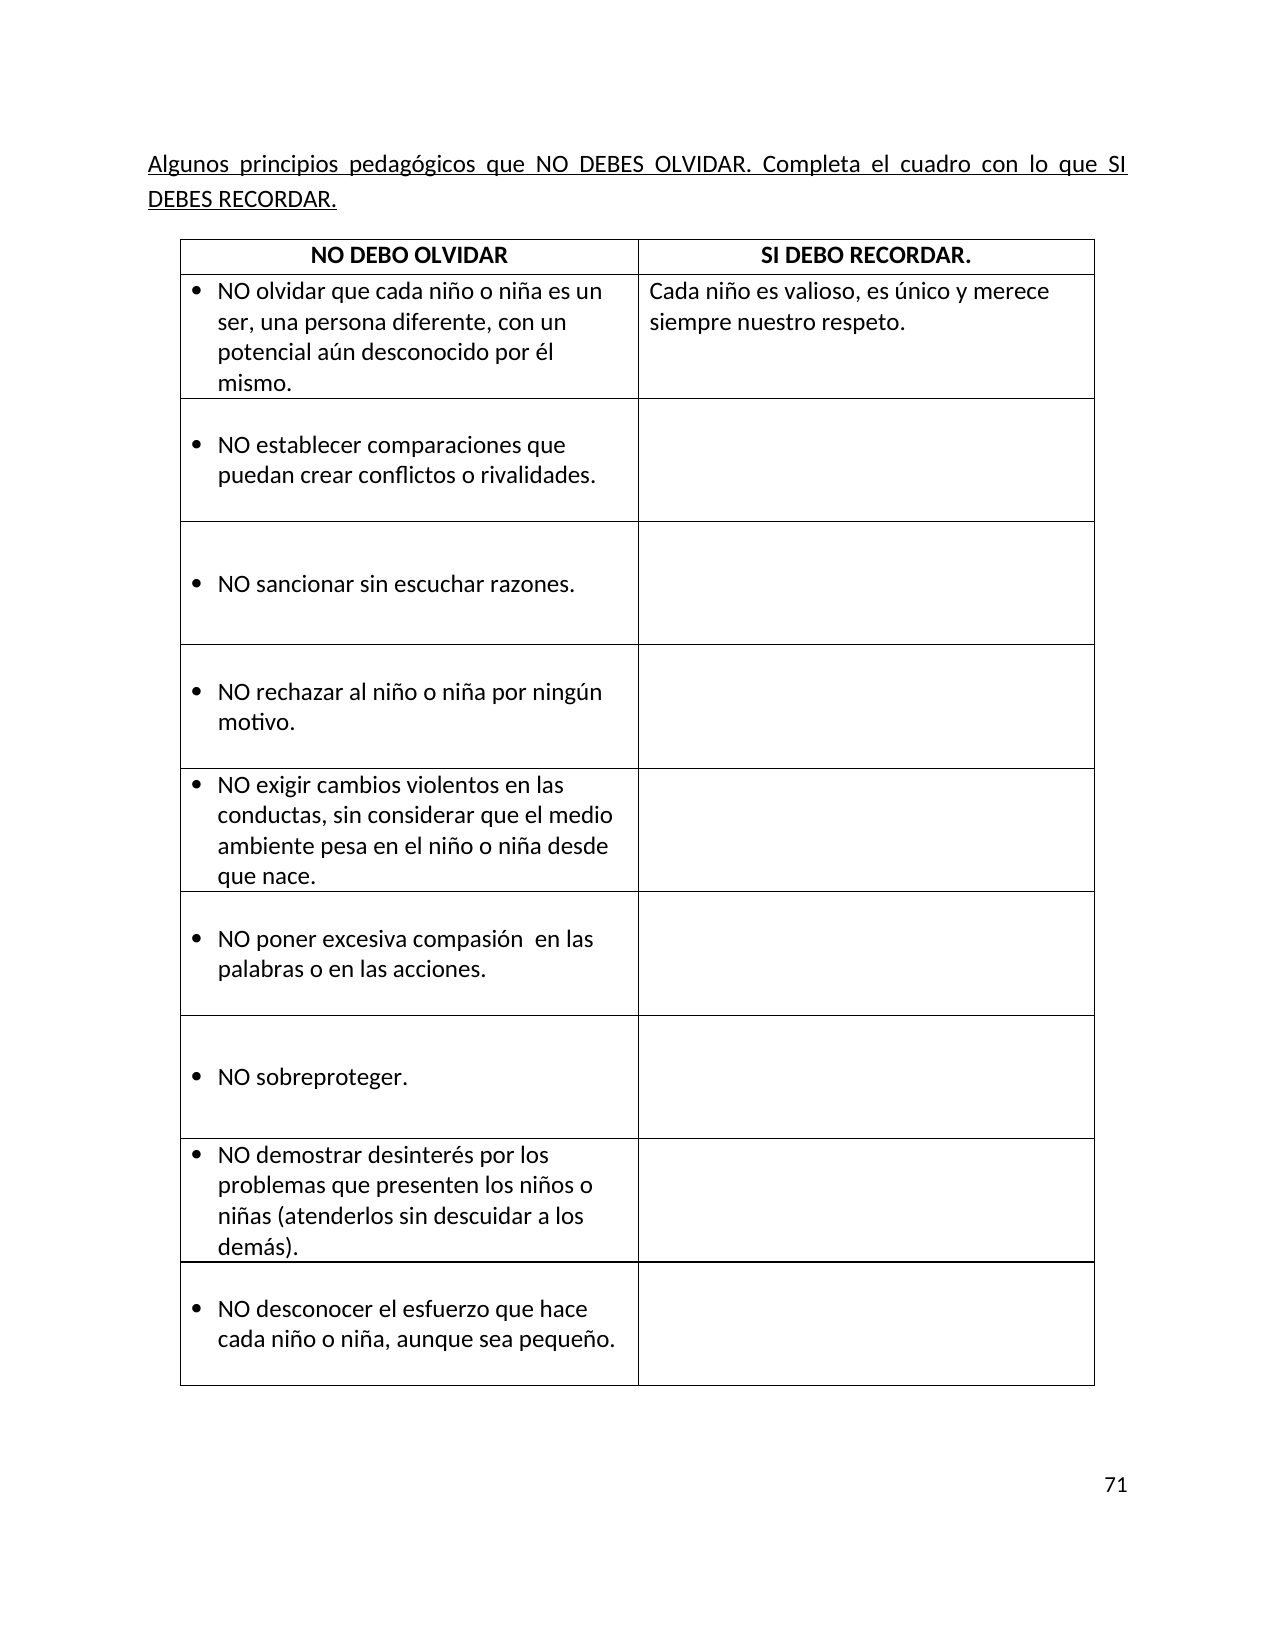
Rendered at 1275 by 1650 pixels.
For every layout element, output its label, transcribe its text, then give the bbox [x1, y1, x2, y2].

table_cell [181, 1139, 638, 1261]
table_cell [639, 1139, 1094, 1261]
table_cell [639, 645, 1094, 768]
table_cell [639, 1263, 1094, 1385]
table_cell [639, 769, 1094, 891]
text Algunos principios pedagógicos que NO DEBES OLVIDAR. Completa el cuadro con lo que SI DEBES RECORDAR. [148, 148, 1127, 174]
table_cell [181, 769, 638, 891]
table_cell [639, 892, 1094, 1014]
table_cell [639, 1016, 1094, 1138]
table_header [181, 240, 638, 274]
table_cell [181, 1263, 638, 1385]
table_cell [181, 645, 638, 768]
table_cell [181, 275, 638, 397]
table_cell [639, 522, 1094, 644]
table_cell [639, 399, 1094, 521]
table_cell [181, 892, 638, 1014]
text Algunos principios pedagógicos que NO DEBES OLVIDAR. Completa el cuadro con lo que SI DEBES RECORDAR. [148, 175, 1127, 213]
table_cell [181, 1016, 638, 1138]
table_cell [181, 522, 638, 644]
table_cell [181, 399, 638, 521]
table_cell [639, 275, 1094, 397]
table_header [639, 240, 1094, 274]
